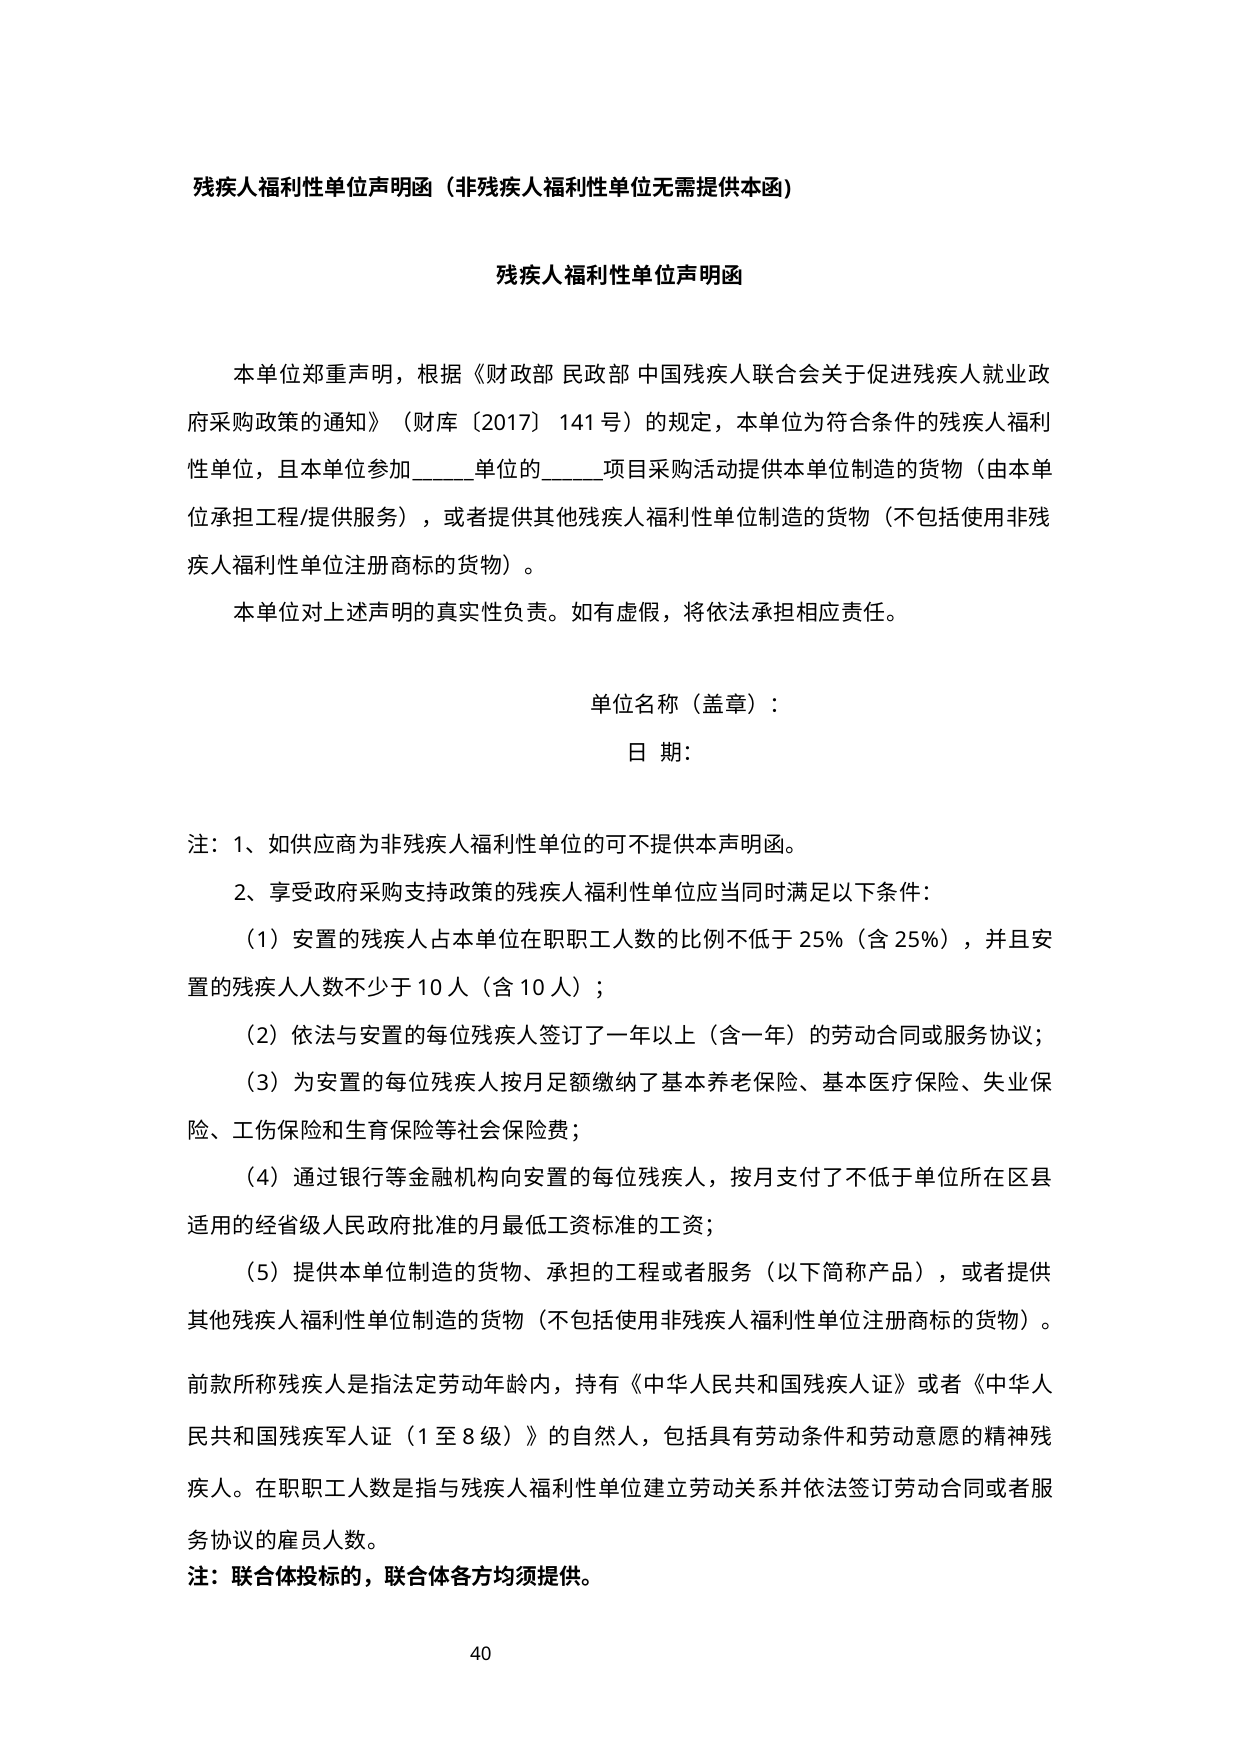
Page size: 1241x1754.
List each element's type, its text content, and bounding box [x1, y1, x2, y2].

text 日 期： [187, 735, 1053, 767]
text （3）为安置的每位残疾人按月足额缴纳了基本养老保险、基本医疗保险、失业保险、工伤保险和生育保险等社会保险费； [187, 1065, 1053, 1144]
text 注：联合体投标的，联合体各方均须提供。 [187, 1559, 1053, 1591]
text 注：1、如供应商为非残疾人福利性单位的可不提供本声明函。 [187, 827, 1053, 859]
text 本单位对上述声明的真实性负责。如有虚假，将依法承担相应责任。 [187, 595, 1053, 627]
text （2）依法与安置的每位残疾人签订了一年以上（含一年）的劳动合同或服务协议； [187, 1018, 1053, 1049]
text 2、享受政府采购支持政策的残疾人福利性单位应当同时满足以下条件： [187, 875, 1053, 907]
text （5）提供本单位制造的货物、承担的工程或者服务（以下简称产品），或者提供其他残疾人福利性单位制造的货物（不包括使用非残疾人福利性单位注册商标的货物）。 [187, 1255, 1053, 1335]
text 残疾人福利性单位声明函 [187, 258, 1053, 289]
text （1）安置的残疾人占本单位在职职工人数的比例不低于25%（含25%），并且安置的残疾人人数不少于10人（含10人）； [187, 922, 1053, 1002]
text （4）通过银行等金融机构向安置的每位残疾人，按月支付了不低于单位所在区县适用的经省级人民政府批准的月最低工资标准的工资； [187, 1160, 1053, 1239]
text 单位名称（盖章）： [187, 687, 1053, 719]
text 残疾人福利性单位声明函（非残疾人福利性单位无需提供本函) [187, 153, 1053, 206]
text 本单位郑重声明，根据《财政部 民政部 中国残疾人联合会关于促进残疾人就业政府采购政策的通知》（财库〔2017〕 141号）的规定，本单位为符合条件的残疾人福利性单位，且本单位参加______单位的______项目采购活动提供本单位制造的货物（由本单位承担工程/提供服务），或者提供其他残疾人福利性单位制造的货物（不包括使用非残疾人福利性单位注册商标的货物）。 [187, 357, 1053, 579]
text 前款所称残疾人是指法定劳动年龄内，持有《中华人民共和国残疾人证》或者《中华人民共和国残疾军人证（1至8级）》的自然人，包括具有劳动条件和劳动意愿的精神残疾人。在职职工人数是指与残疾人福利性单位建立劳动关系并依法签订劳动合同或者服务协议的雇员人数。 [187, 1351, 1053, 1559]
